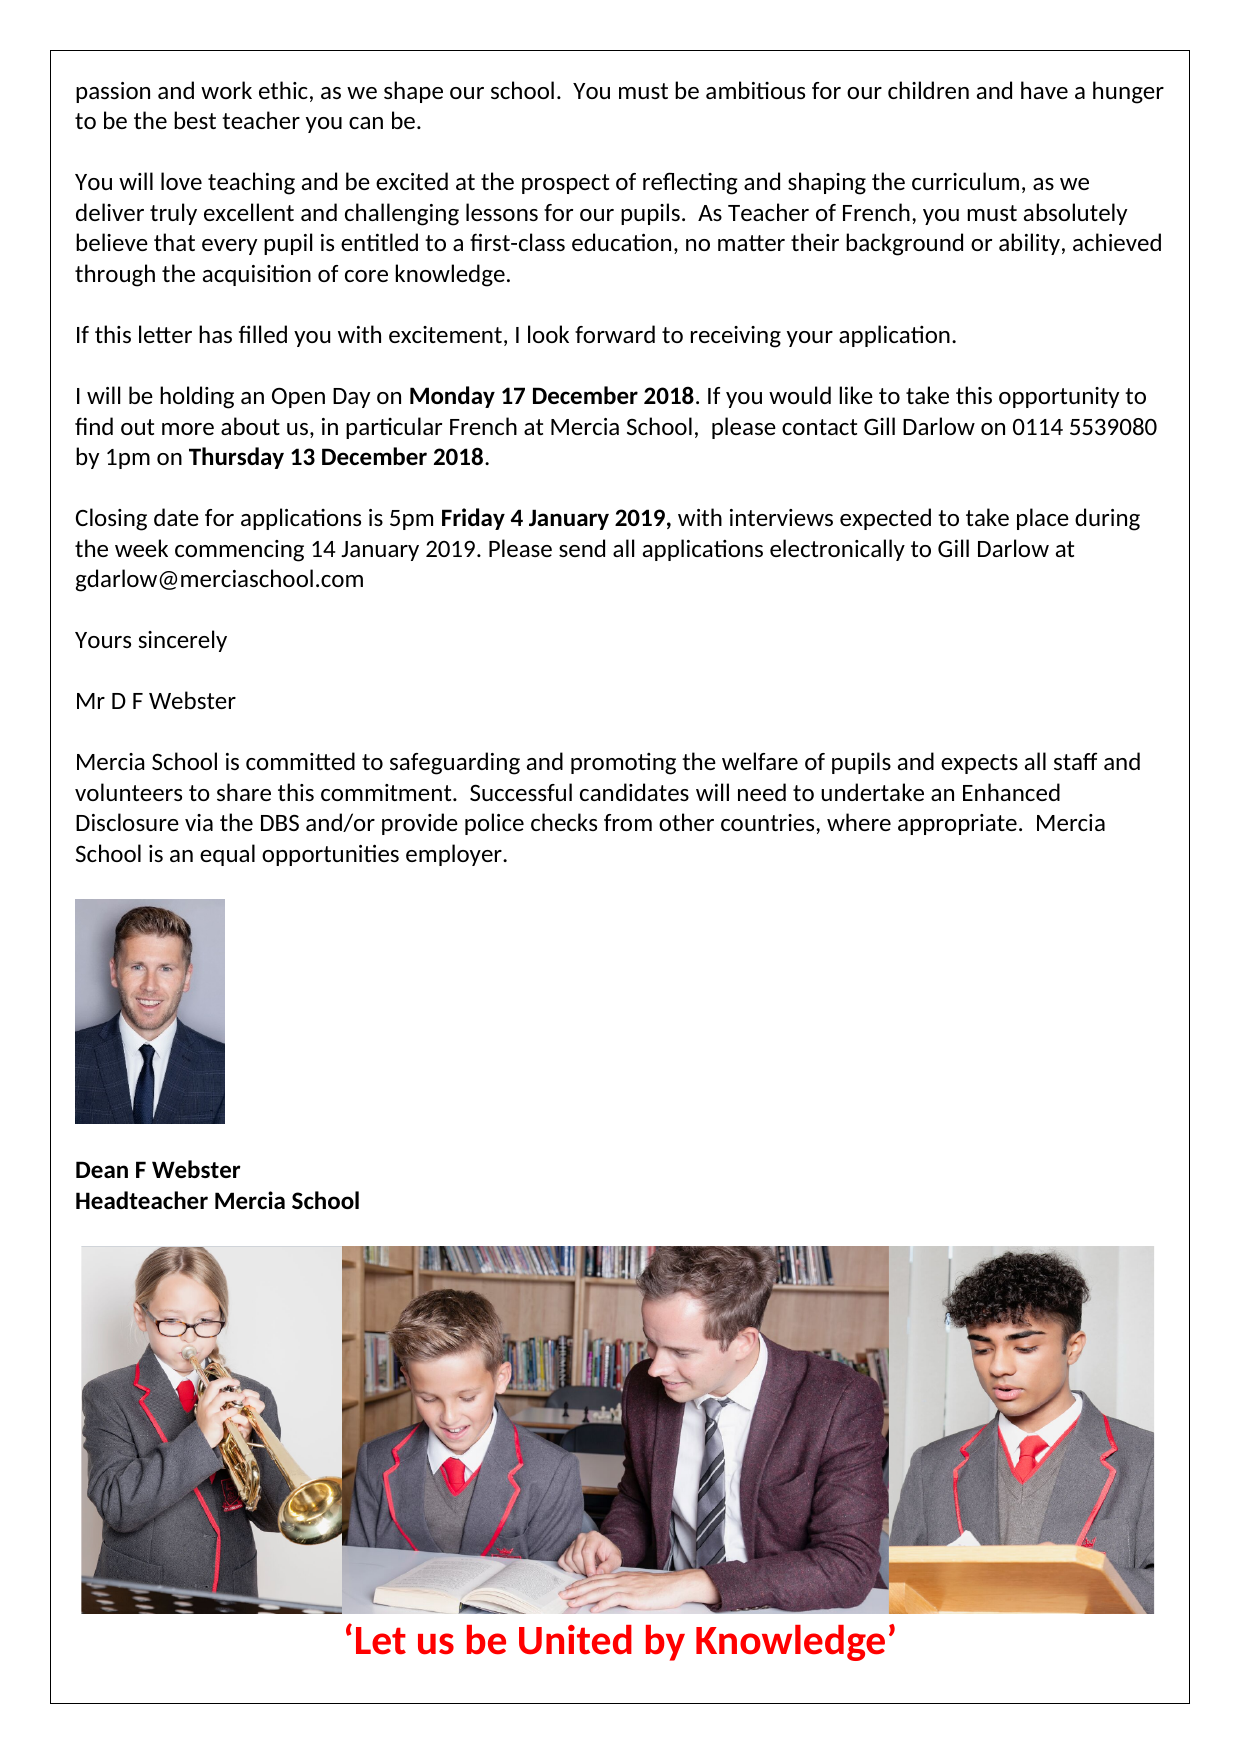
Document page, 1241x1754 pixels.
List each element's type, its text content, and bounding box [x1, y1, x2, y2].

text ‘Let us be United by Knowledge’ [75, 1614, 1165, 1664]
text I will be holding an Open Day on Monday 17 December 2018. If you would like to take this opportunity to find out more about us, in particular French at Mercia School, please contact Gill Darlow on 0114 5539080 by 1pm on Thursday 13 December 2018. [75, 380, 1165, 472]
text Headteacher Mercia School [75, 1185, 1165, 1216]
text Mr D F Webster [75, 685, 1165, 716]
picture [81, 1246, 1155, 1614]
text Dean F Webster [75, 1154, 1165, 1185]
text Yours sincerely [75, 624, 1165, 655]
text Closing date for applications is 5pm Friday 4 January 2019, with interviews expected to take place during the week commencing 14 January 2019. Please send all applications electronically to Gill Darlow at gdarlow@merciaschool.com [75, 502, 1165, 594]
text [75, 75, 1165, 136]
text Mercia School is committed to safeguarding and promoting the welfare of pupils and expects all staff and volunteers to share this commitment. Successful candidates will need to undertake an Enhanced Disclosure via the DBS and/or provide police checks from other countries, where appropriate. Mercia School is an equal opportunities employer. [75, 746, 1165, 868]
text You will love teaching and be excited at the prospect of reflecting and shaping the curriculum, as we deliver truly excellent and challenging lessons for our pupils. As Teacher of French, you must absolutely believe that every pupil is entitled to a first-class education, no matter their background or ability, achieved through the acquisition of core knowledge. [75, 167, 1165, 289]
text If this letter has filled you with excitement, I look forward to receiving your application. [75, 319, 1165, 350]
picture [75, 899, 225, 1124]
